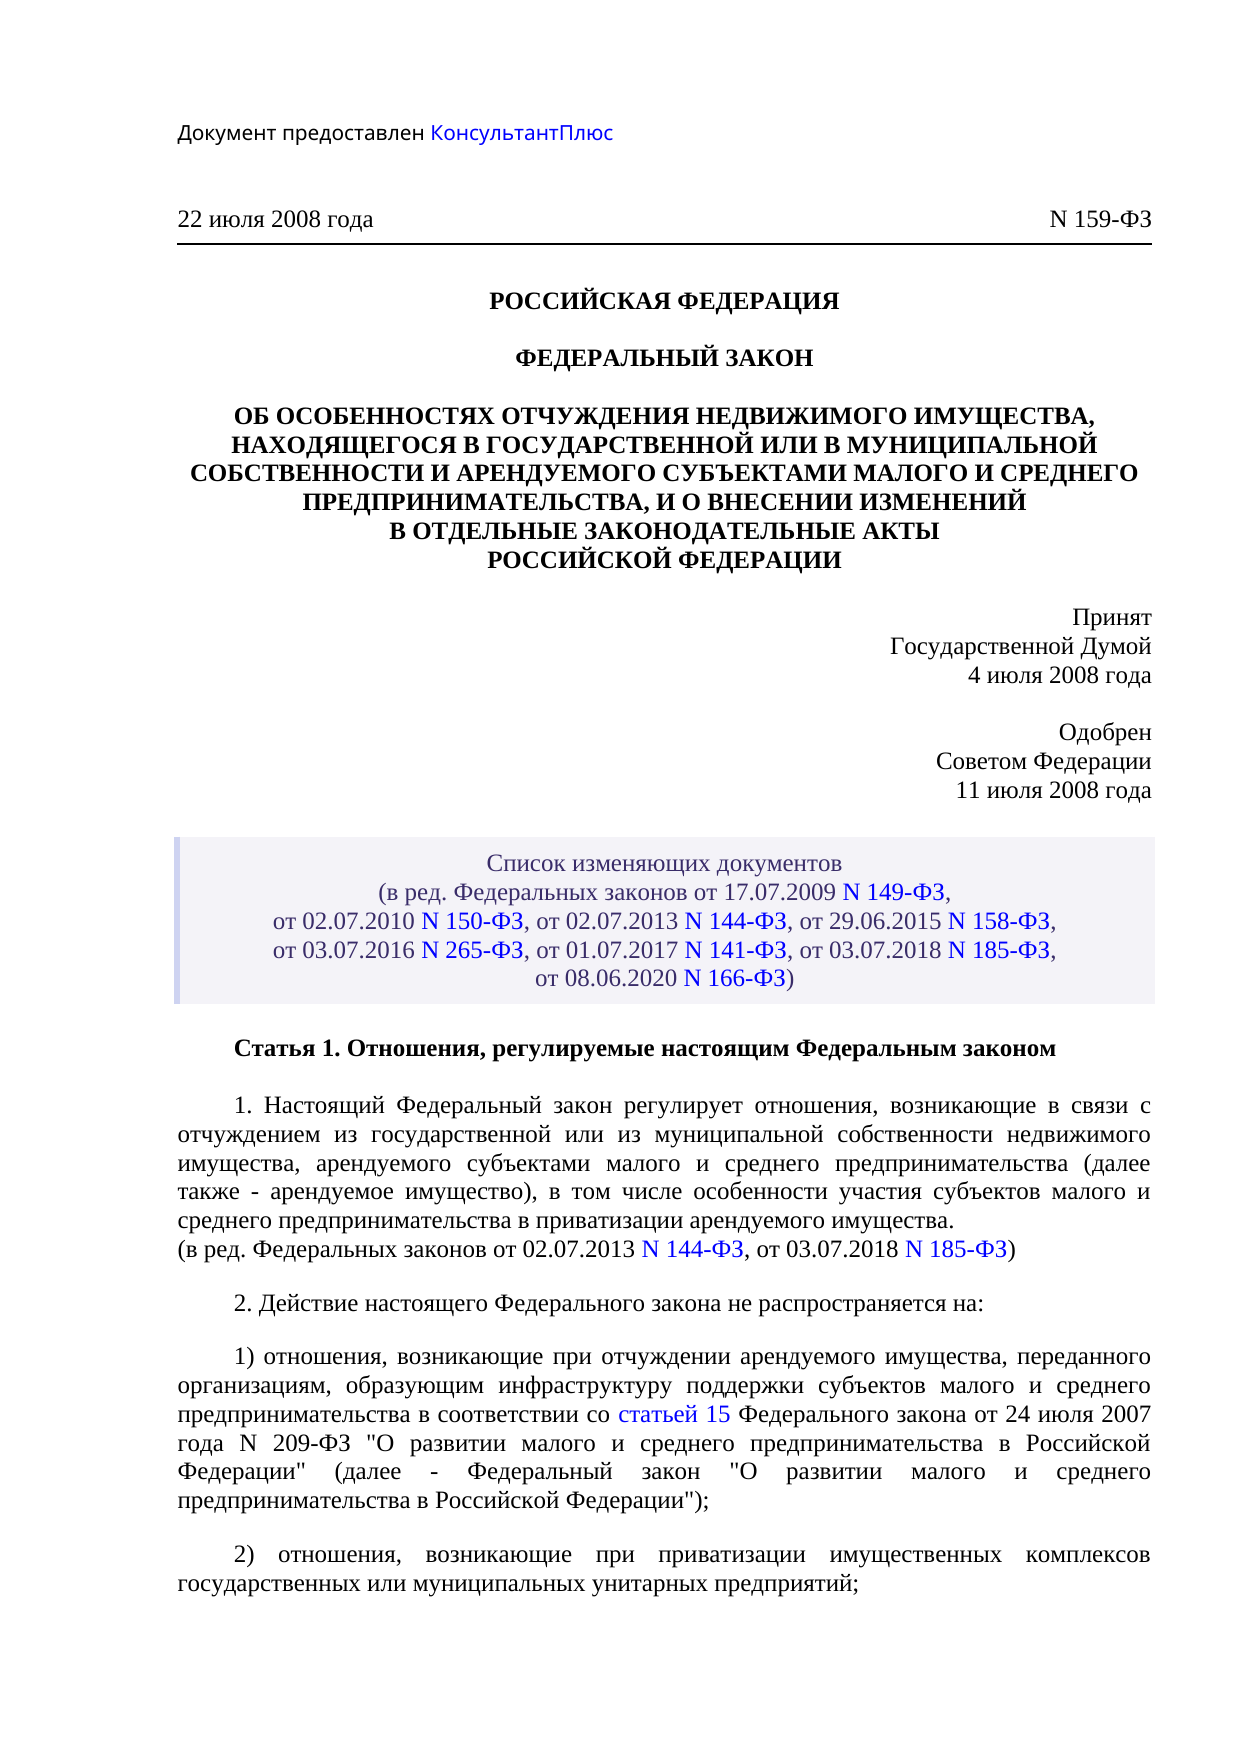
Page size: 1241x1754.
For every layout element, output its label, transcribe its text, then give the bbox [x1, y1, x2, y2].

title В ОТДЕЛЬНЫЕ ЗАКОНОДАТЕЛЬНЫЕ АКТЫ [177, 516, 1152, 545]
title ПРЕДПРИНИМАТЕЛЬСТВА, И О ВНЕСЕНИИ ИЗМЕНЕНИЙ [177, 487, 1152, 516]
title ФЕДЕРАЛЬНЫЙ ЗАКОН [177, 343, 1152, 372]
table_header Список изменяющих документов (в ред. Федеральных законов от 17.07.2009 N 149-ФЗ, от 02.07.2010 N 150-ФЗ, от 02.07.2013 N 144-ФЗ, от 29.06.2015 N 158-ФЗ, от 03.07.2016 N 265-ФЗ, от 01.07.2017 N 141-ФЗ, от 03.07.2018 N 185-ФЗ, от 08.06.2020 N 166-ФЗ) [180, 837, 1149, 1004]
text 1. Настоящий Федеральный закон регулирует отношения, возникающие в связи с отчуждением из государственной или из муниципальной собственности недвижимого имущества, арендуемого субъектами малого и среднего предпринимательства (далее также - арендуемое имущество), в том числе особенности участия субъектов малого и среднего предпринимательства в приватизации арендуемого имущества. [177, 1090, 1152, 1234]
title ОБ ОСОБЕННОСТЯХ ОТЧУЖДЕНИЯ НЕДВИЖИМОГО ИМУЩЕСТВА, [177, 401, 1152, 430]
title РОССИЙСКОЙ ФЕДЕРАЦИИ [177, 545, 1152, 573]
title Статья 1. Отношения, регулируемые настоящим Федеральным законом [177, 1033, 1152, 1061]
text 2. Действие настоящего Федерального закона не распространяется на: [177, 1288, 1152, 1316]
text 2) отношения, возникающие при приватизации имущественных комплексов государственных или муниципальных унитарных предприятий; [177, 1539, 1152, 1596]
text 4 июля 2008 года [177, 660, 1152, 688]
table_header 22 июля 2008 года [177, 204, 664, 232]
text Государственной Думой [177, 631, 1152, 660]
text Одобрен [177, 717, 1152, 746]
title Документ предоставлен КонсультантПлюс [177, 118, 1152, 175]
title РОССИЙСКАЯ ФЕДЕРАЦИЯ [177, 286, 1152, 315]
text Принят [177, 602, 1152, 631]
title НАХОДЯЩЕГОСЯ В ГОСУДАРСТВЕННОЙ ИЛИ В МУНИЦИПАЛЬНОЙ [177, 430, 1152, 458]
text Советом Федерации [177, 746, 1152, 775]
text 1) отношения, возникающие при отчуждении арендуемого имущества, переданного организациям, образующим инфраструктуру поддержки субъектов малого и среднего предпринимательства в соответствии со статьей 15 Федерального закона от 24 июля 2007 года N 209-ФЗ "О развитии малого и среднего предпринимательства в Российской Федерации" (далее - Федеральный закон "О развитии малого и среднего предпринимательства в Российской Федерации"); [177, 1341, 1152, 1514]
text (в ред. Федеральных законов от 02.07.2013 N 144-ФЗ, от 03.07.2018 N 185-ФЗ) [177, 1234, 1152, 1263]
text 11 июля 2008 года [177, 775, 1152, 803]
title СОБСТВЕННОСТИ И АРЕНДУЕМОГО СУБЪЕКТАМИ МАЛОГО И СРЕДНЕГО [177, 458, 1152, 487]
table_header N 159-ФЗ [664, 204, 1152, 232]
